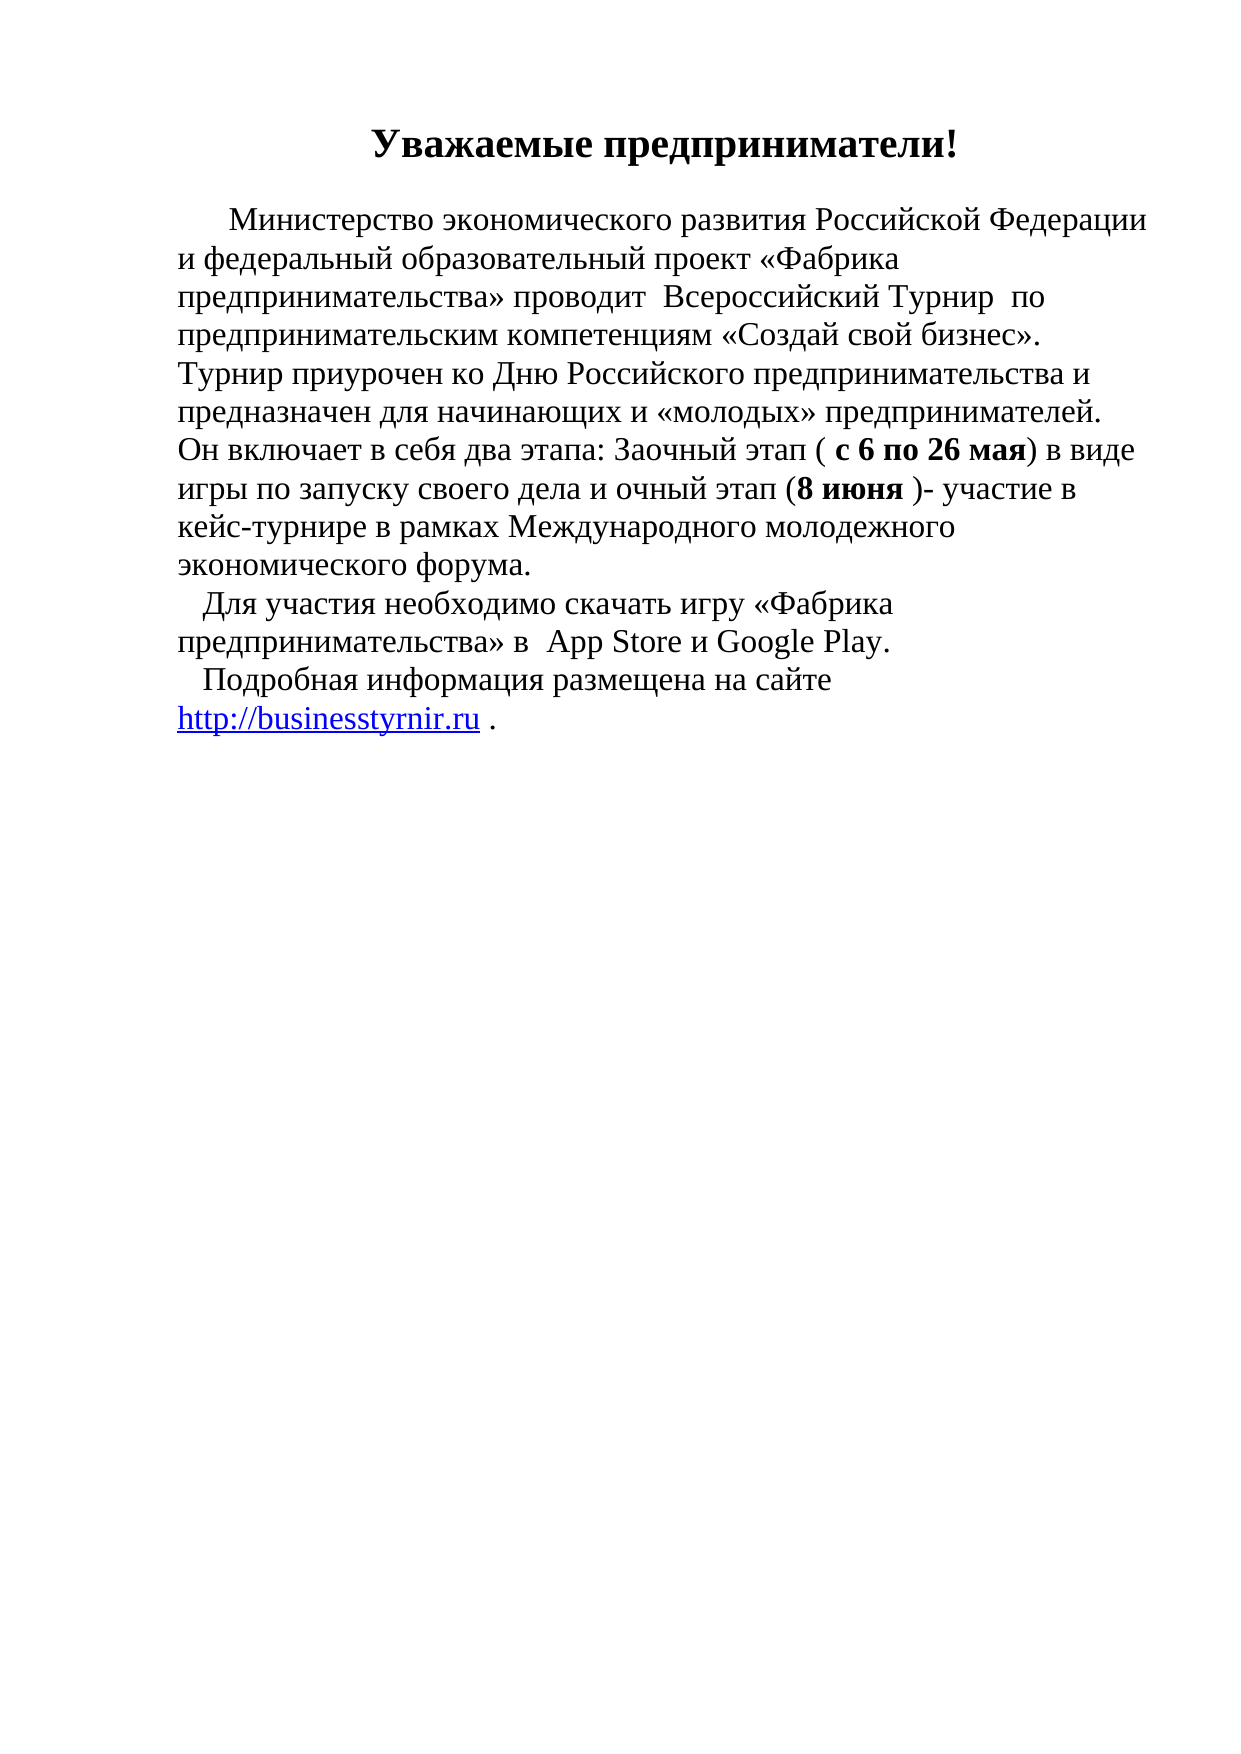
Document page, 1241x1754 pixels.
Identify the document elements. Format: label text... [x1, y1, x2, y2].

text Подробная информация размещена на сайте http://businesstyrnir.ru . [177, 659, 1152, 736]
text Уважаемые предприниматели! [177, 118, 1152, 166]
text Министерство экономического развития Российской Федерации и федеральный образовательный проект «Фабрика предпринимательства» проводит Всероссийский Турнир по предпринимательским компетенциям «Создай свой бизнес». Турнир приурочен ко Дню Российского предпринимательства и предназначен для начинающих и «молодых» предпринимателей. Он включает в себя два этапа: Заочный этап ( с 6 по 26 мая) в виде игры по запуску своего дела и очный этап (8 июня )- участие в кейс-турнире в рамках Международного молодежного экономического форума. [177, 199, 1152, 583]
text Для участия необходимо скачать игру «Фабрика предпринимательства» в App Store и Google Play. [177, 583, 1152, 659]
